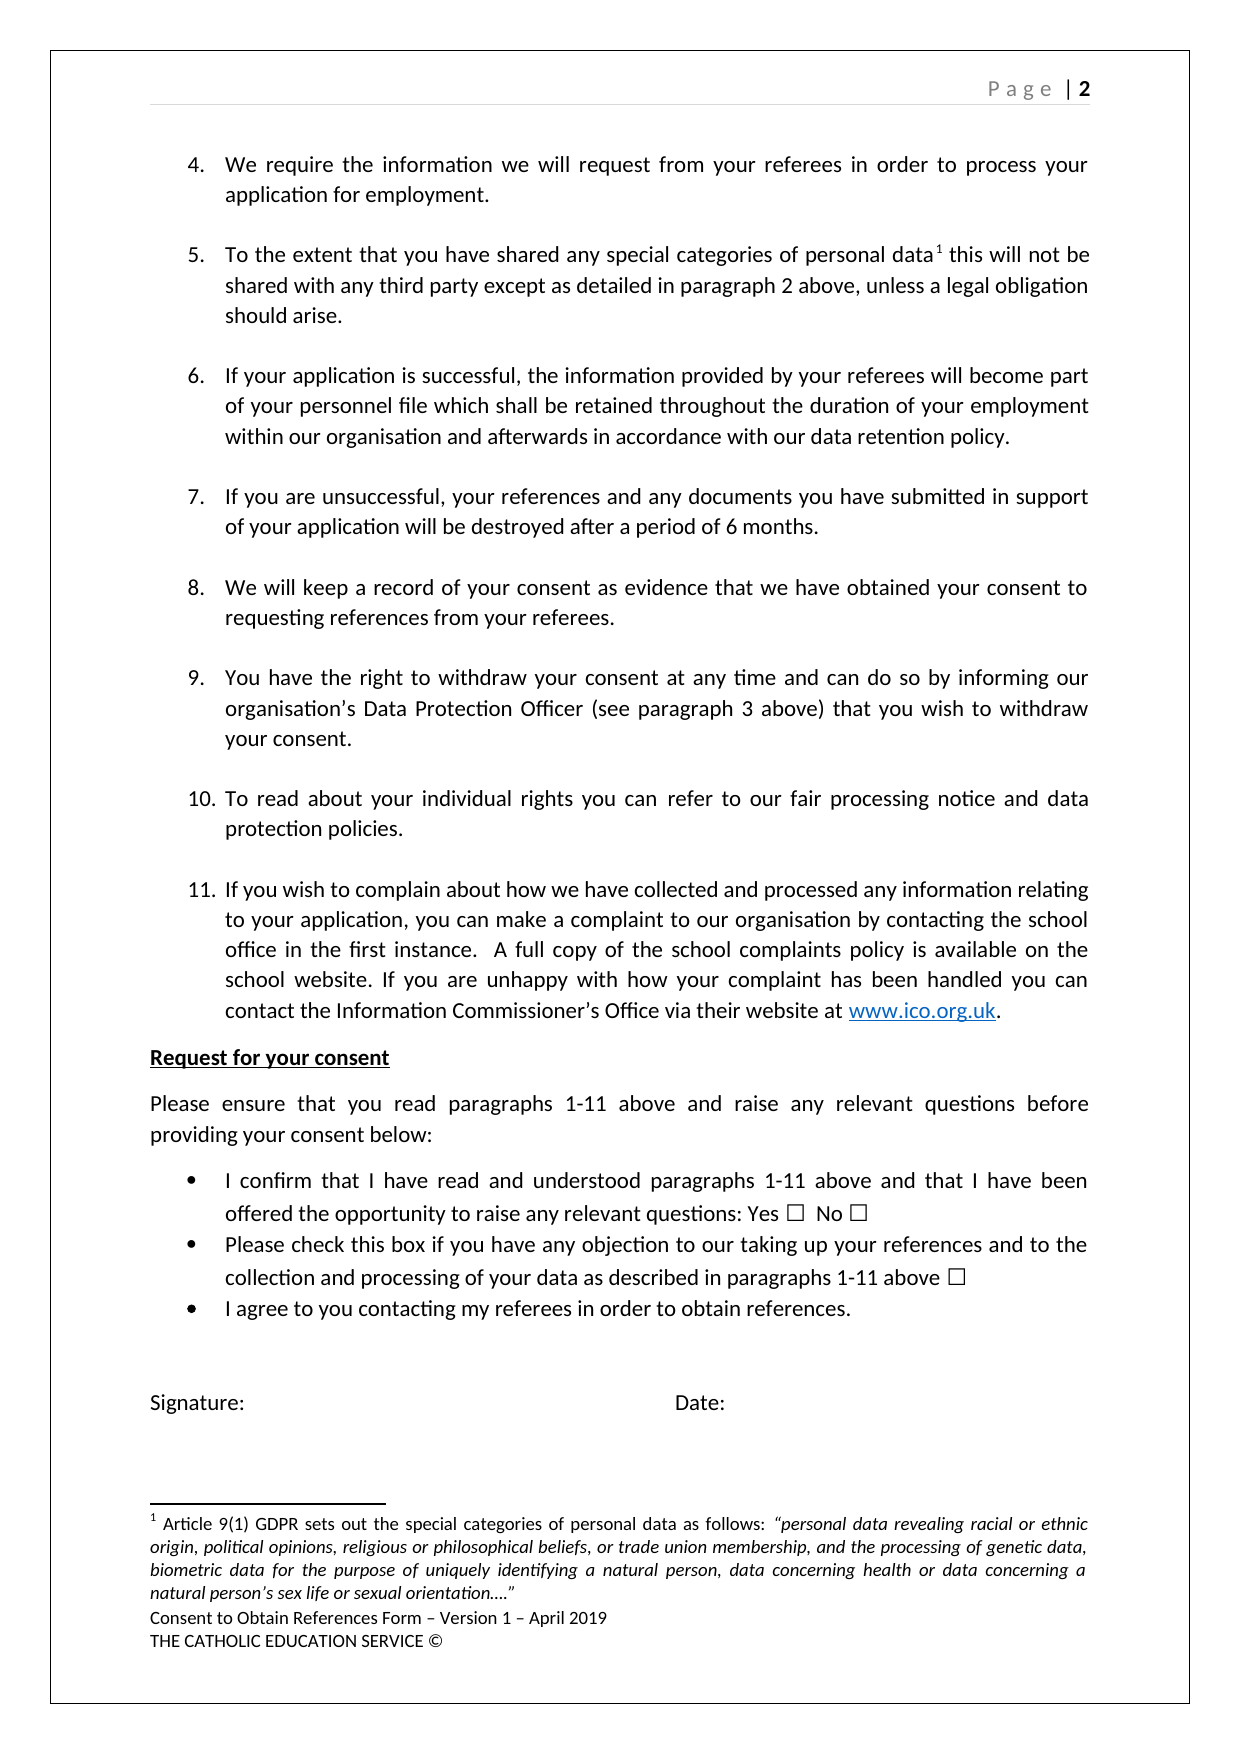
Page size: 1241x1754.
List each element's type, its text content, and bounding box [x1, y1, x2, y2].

list You have the right to withdraw your consent at any time and can do so by informing our organisation’s Data Protection Officer (see paragraph 3 above) that you wish to withdraw your consent. [187, 663, 1090, 752]
list I confirm that I have read and understood paragraphs 1-11 above and that I have been offered the opportunity to raise any relevant questions: Yes No [187, 1167, 1090, 1228]
list Please check this box if you have any objection to our taking up your references and to the collection and processing of your data as described in paragraphs 1-11 above [187, 1231, 1090, 1292]
text Please ensure that you read paragraphs 1-11 above and raise any relevant questions before providing your consent below: [150, 1089, 1090, 1148]
list If you wish to complain about how we have collected and processed any information relating to your application, you can make a complaint to our organisation by contacting the school office in the first instance. A full copy of the school complaints policy is available on the school website. If you are unhappy with how your complaint has been handled you can contact the Information Commissioner’s Office via their website at www.ico.org.uk. [187, 875, 1090, 1024]
text Signature: Date: [150, 1388, 1090, 1416]
text Request for your consent [150, 1043, 1090, 1071]
list To the extent that you have shared any special categories of personal data this will not be shared with any third party except as detailed in paragraph 2 above, unless a legal obligation should arise. [187, 241, 1090, 329]
list To read about your individual rights you can refer to our fair processing notice and data protection policies. [187, 784, 1090, 843]
list If your application is successful, the information provided by your referees will become part of your personnel file which shall be retained throughout the duration of your employment within our organisation and afterwards in accordance with our data retention policy. [187, 361, 1090, 450]
list I agree to you contacting my referees in order to obtain references. [187, 1294, 1090, 1323]
list We will keep a record of your consent as evidence that we have obtained your consent to requesting references from your referees. [187, 573, 1090, 631]
list We require the information we will request from your referees in order to process your application for employment. [187, 150, 1090, 208]
list If you are unsuccessful, your references and any documents you have submitted in support of your application will be destroyed after a period of 6 months. [187, 482, 1090, 541]
